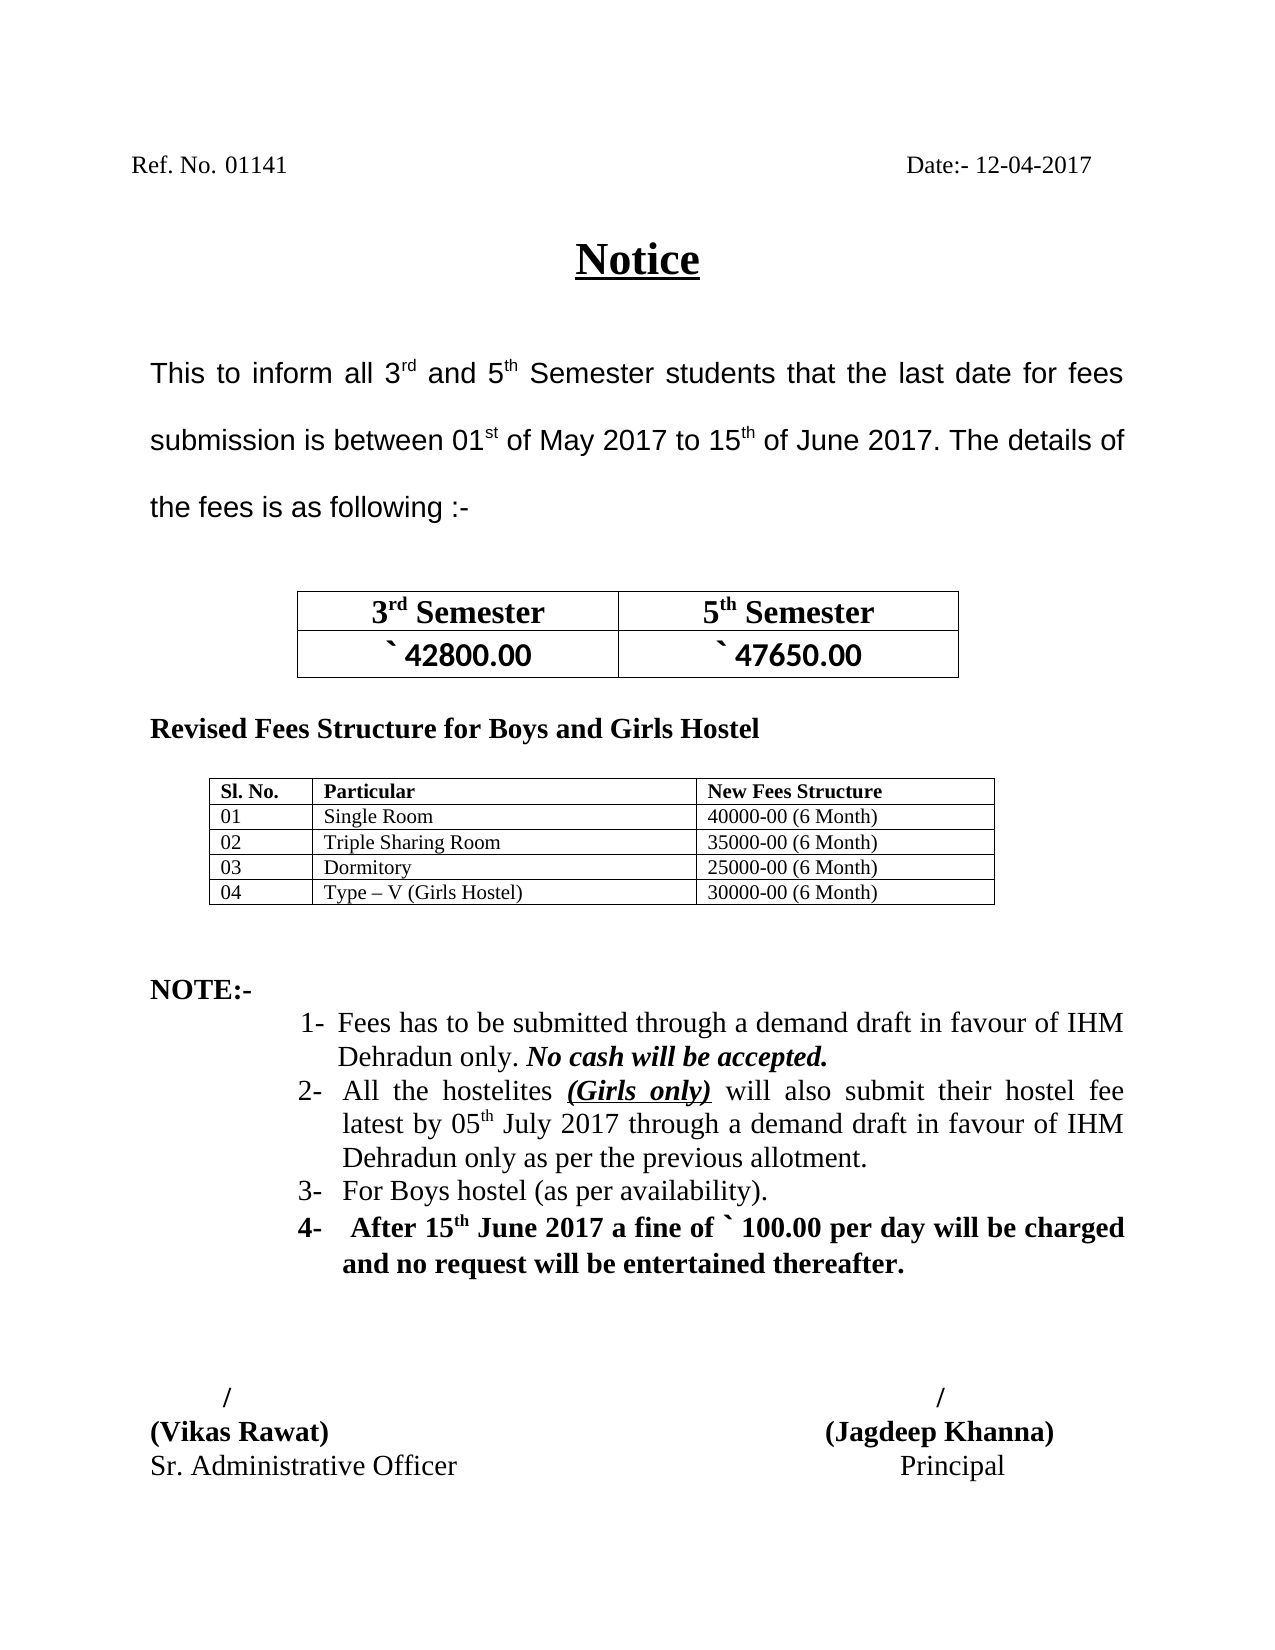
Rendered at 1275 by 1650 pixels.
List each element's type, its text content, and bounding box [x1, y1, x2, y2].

table_cell Type – V (Girls Hostel) [313, 880, 696, 904]
table_cell 01 [210, 805, 312, 828]
table_cell ` 47650.00 [619, 631, 958, 677]
table_cell 04 [210, 880, 312, 904]
table_header New Fees Structure [697, 779, 994, 803]
text NOTE:- [150, 972, 1125, 1006]
table_header 5th Semester [619, 592, 958, 630]
text Notice [150, 231, 1125, 284]
table_cell 03 [210, 855, 312, 879]
table_header 3rd Semester [298, 592, 618, 630]
text Sr. Administrative Officer Principal [150, 1448, 1125, 1481]
list Fees has to be submitted through a demand draft in favour of IHM Dehradun only. No cash will be accepted. [300, 1006, 1125, 1073]
text This to inform all 3rd and 5th Semester students that the last date for fees submission is between 01st of May 2017 to 15th of June 2017. The details of the fees is as following :- [150, 356, 1125, 524]
table_cell 30000-00 (6 Month) [697, 880, 994, 904]
text / / [150, 1381, 1125, 1414]
table_header Sl. No. [210, 779, 312, 803]
table_cell Triple Sharing Room [313, 830, 696, 854]
list For Boys hostel (as per availability). [298, 1173, 1125, 1207]
table_cell 35000-00 (6 Month) [697, 830, 994, 854]
table_cell ` 42800.00 [298, 631, 618, 677]
table_cell 25000-00 (6 Month) [697, 855, 994, 879]
table_cell 02 [210, 830, 312, 854]
table_cell Single Room [313, 805, 696, 828]
table_cell 40000-00 (6 Month) [697, 805, 994, 828]
list All the hostelites (Girls only) will also submit their hostel fee latest by 05th July 2017 through a demand draft in favour of IHM Dehradun only as per the previous allotment. [298, 1073, 1125, 1173]
table_header Particular [313, 779, 696, 803]
text (Vikas Rawat) (Jagdeep Khanna) [150, 1414, 1125, 1448]
text Ref. No. 01141 Date:- 12-04-2017 [131, 150, 1125, 179]
list After 15th June 2017 a fine of ` 100.00 per day will be charged and no request will be entertained thereafter. [298, 1207, 1125, 1280]
text Revised Fees Structure for Boys and Girls Hostel [150, 711, 1125, 745]
table_cell Dormitory [313, 855, 696, 879]
